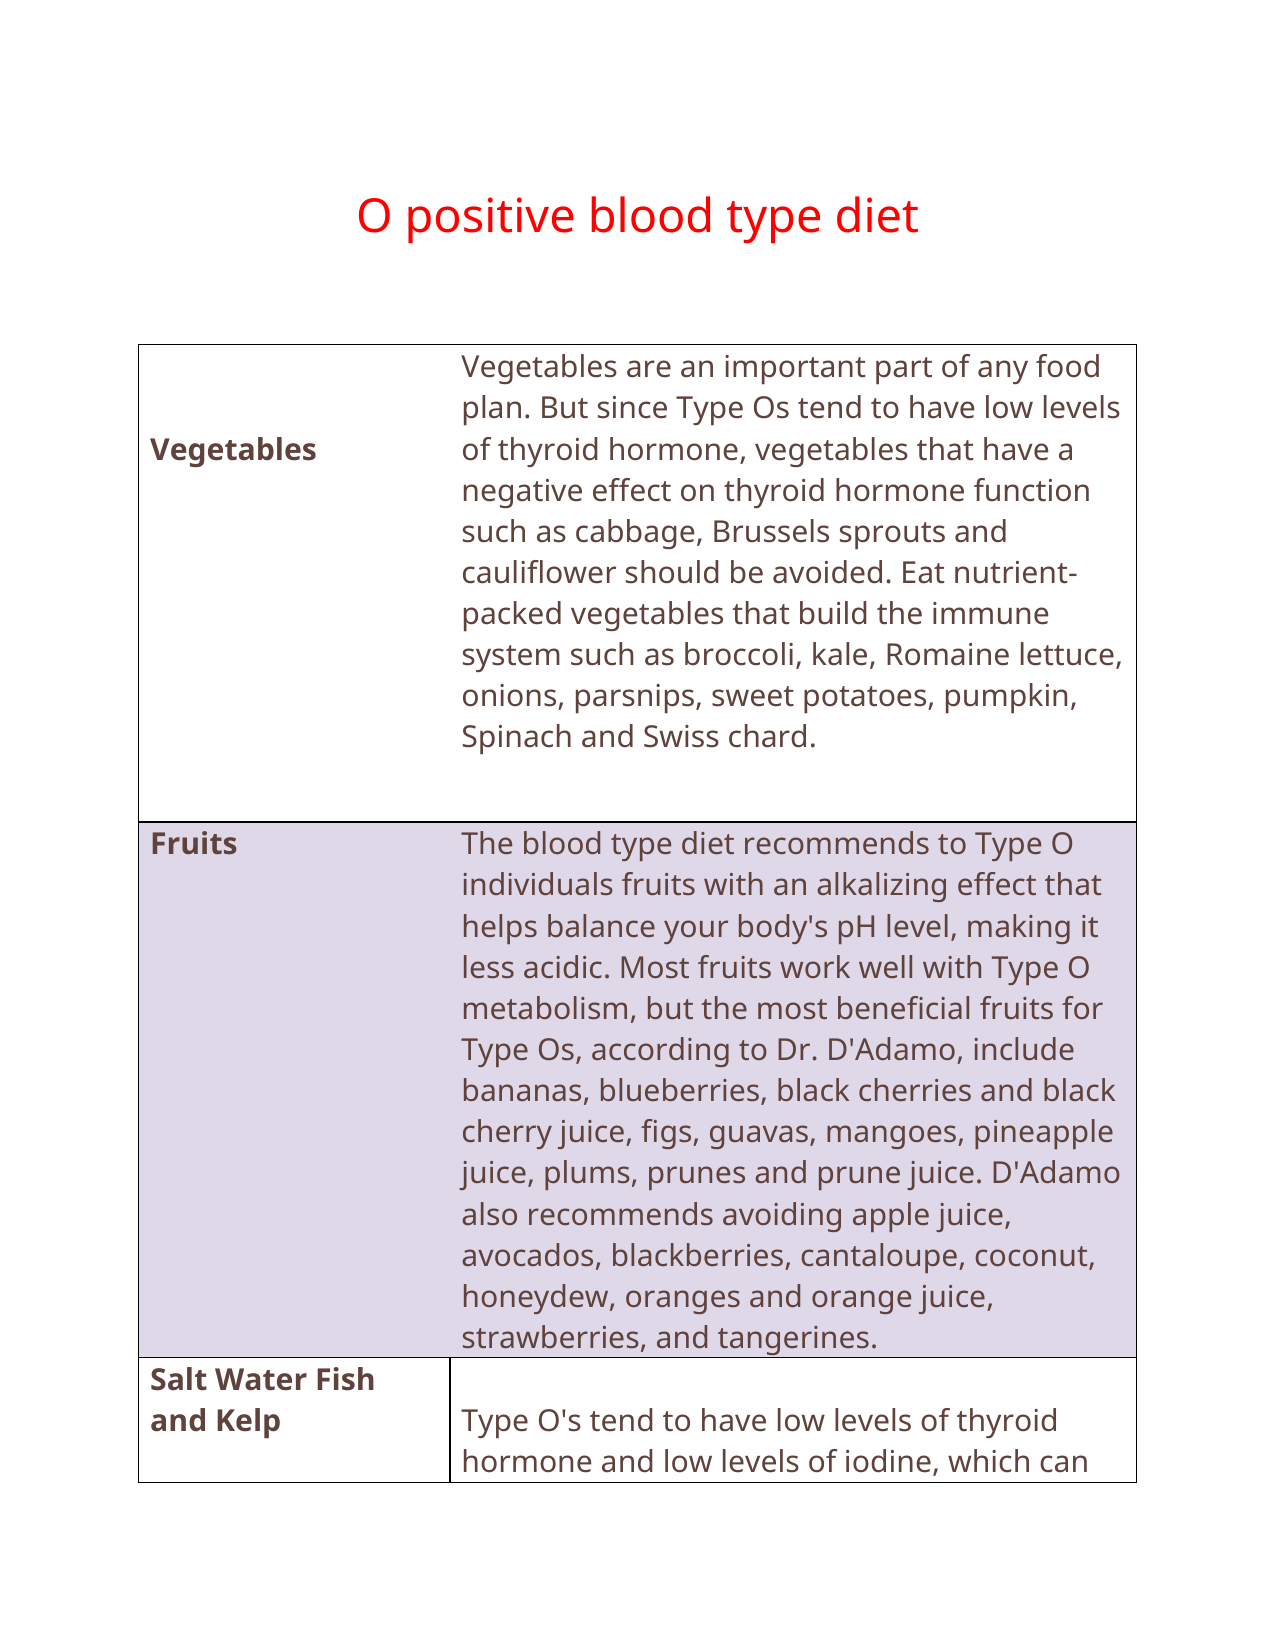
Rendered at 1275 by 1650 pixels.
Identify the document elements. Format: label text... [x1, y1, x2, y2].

table_cell Fruits [139, 823, 450, 1357]
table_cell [139, 1358, 449, 1482]
table_header Vegetables are an important part of any food plan. But since Type Os tend to have low levels of thyroid hormone, vegetables that have a negative effect on thyroid hormone function such as cabbage, Brussels sprouts and cauliflower should be avoided. Eat nutrient-packed vegetables that build the immune system such as broccoli, kale, Romaine lettuce, onions, parsnips, sweet potatoes, pumpkin, Spinach and Swiss chard. [450, 345, 1136, 821]
text O positive blood type diet [150, 183, 1125, 246]
table_cell The blood type diet recommends to Type O individuals fruits with an alkalizing effect that helps balance your body's pH level, making it less acidic. Most fruits work well with Type O metabolism, but the most beneficial fruits for Type Os, according to Dr. D'Adamo, include bananas, blueberries, black cherries and black cherry juice, figs, guavas, mangoes, pineapple juice, plums, prunes and prune juice. D'Adamo also recommends avoiding apple juice, avocados, blackberries, cantaloupe, coconut, honeydew, oranges and orange juice, strawberries, and tangerines. [450, 823, 1136, 1357]
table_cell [451, 1358, 1136, 1482]
table_header Vegetables [139, 345, 450, 821]
